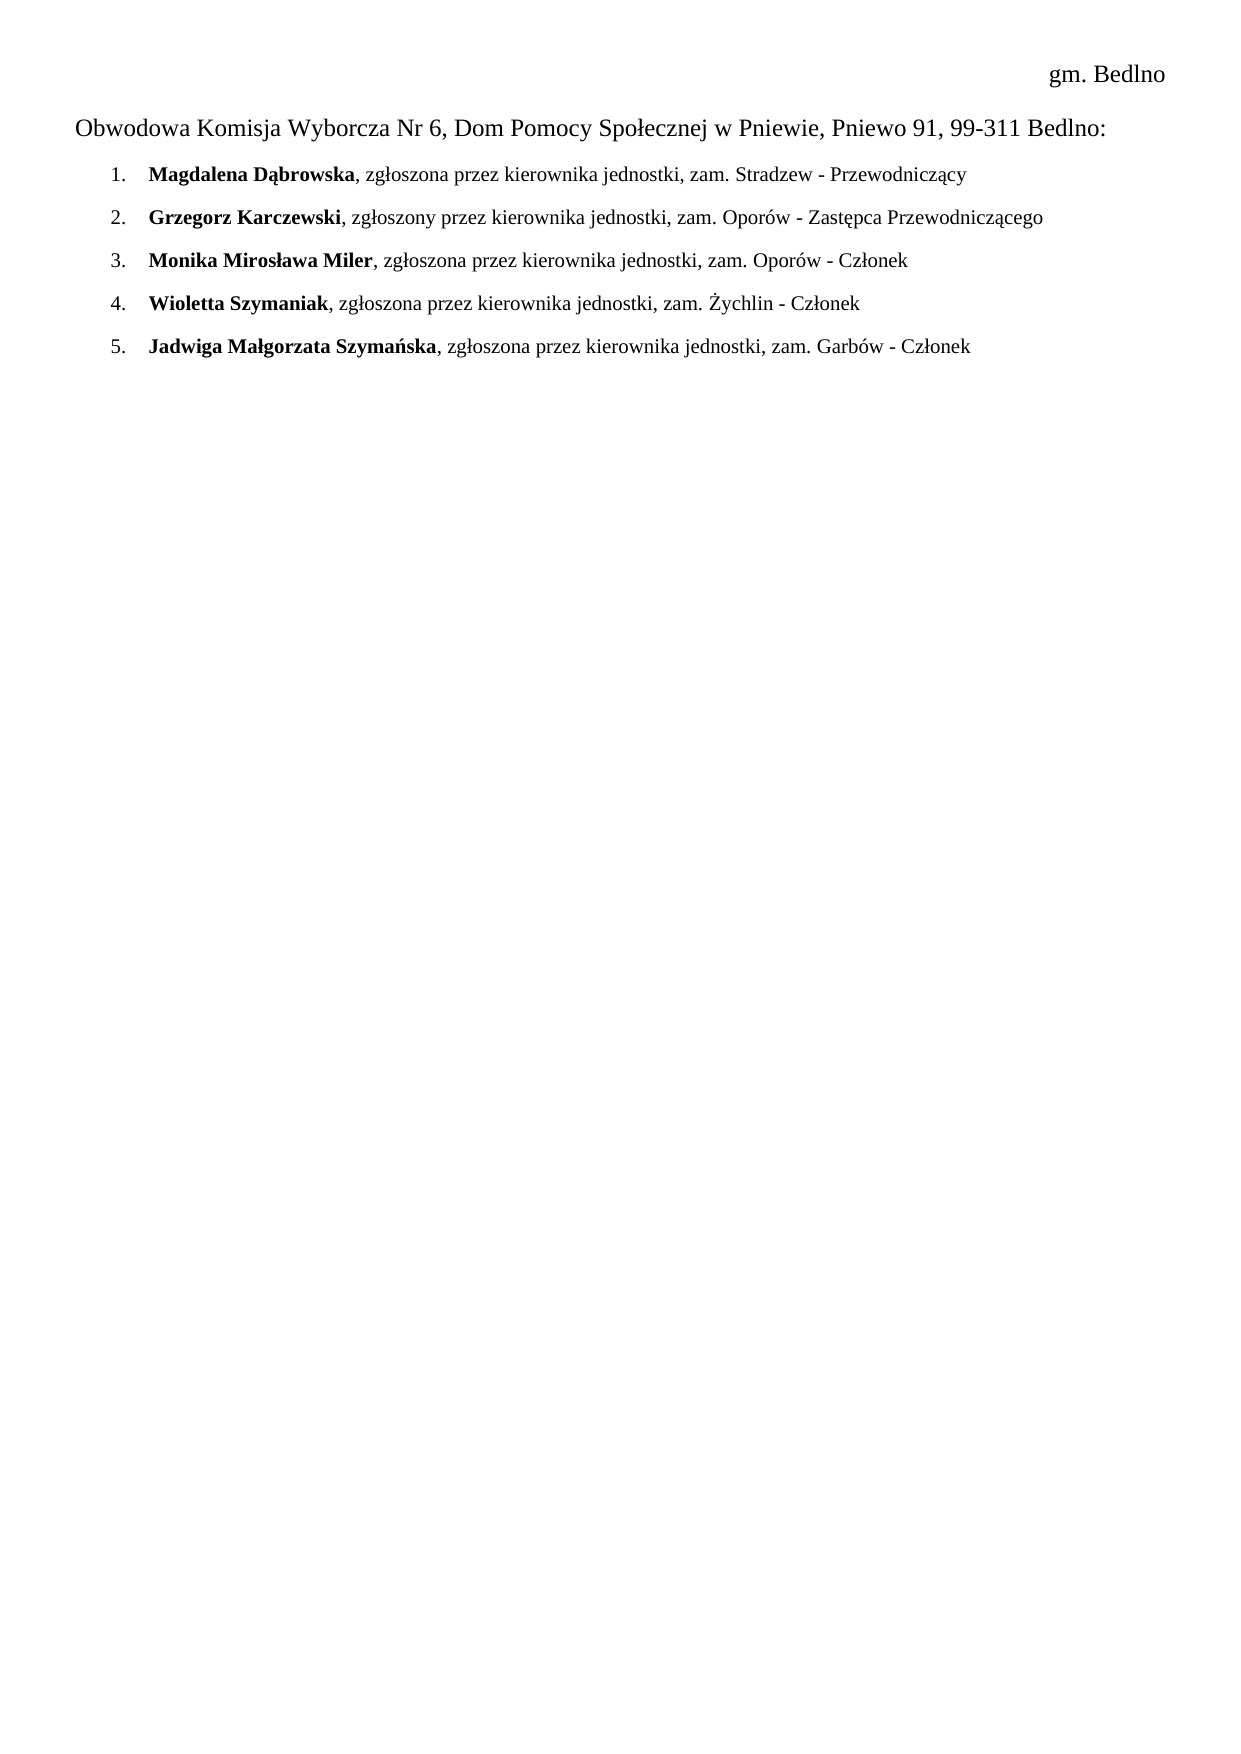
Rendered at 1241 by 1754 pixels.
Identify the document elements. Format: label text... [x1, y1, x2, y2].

table_cell Grzegorz Karczewski, zgłoszony przez kierownika jednostki, zam. Oporów - Zastępca Przewodniczącego [137, 199, 1127, 242]
table_cell Jadwiga Małgorzata Szymańska, zgłoszona przez kierownika jednostki, zam. Garbów - Członek [137, 328, 1127, 371]
table_cell Monika Mirosława Miler, zgłoszona przez kierownika jednostki, zam. Oporów - Członek [137, 242, 1127, 285]
table_cell Wioletta Szymaniak, zgłoszona przez kierownika jednostki, zam. Żychlin - Członek [137, 285, 1127, 328]
table_cell 5. [64, 328, 137, 371]
text Obwodowa Komisja Wyborcza Nr 6, Dom Pomocy Społecznej w Pniewie, Pniewo 91, 99-311 Bedlno: [75, 113, 1165, 142]
text gm. Bedlno [75, 59, 1165, 88]
table_cell 3. [64, 242, 137, 285]
table_header Magdalena Dąbrowska, zgłoszona przez kierownika jednostki, zam. Stradzew - Przewodniczący [137, 156, 1127, 199]
table_header 1. [64, 156, 137, 199]
table_cell 2. [64, 199, 137, 242]
table_cell 4. [64, 285, 137, 328]
